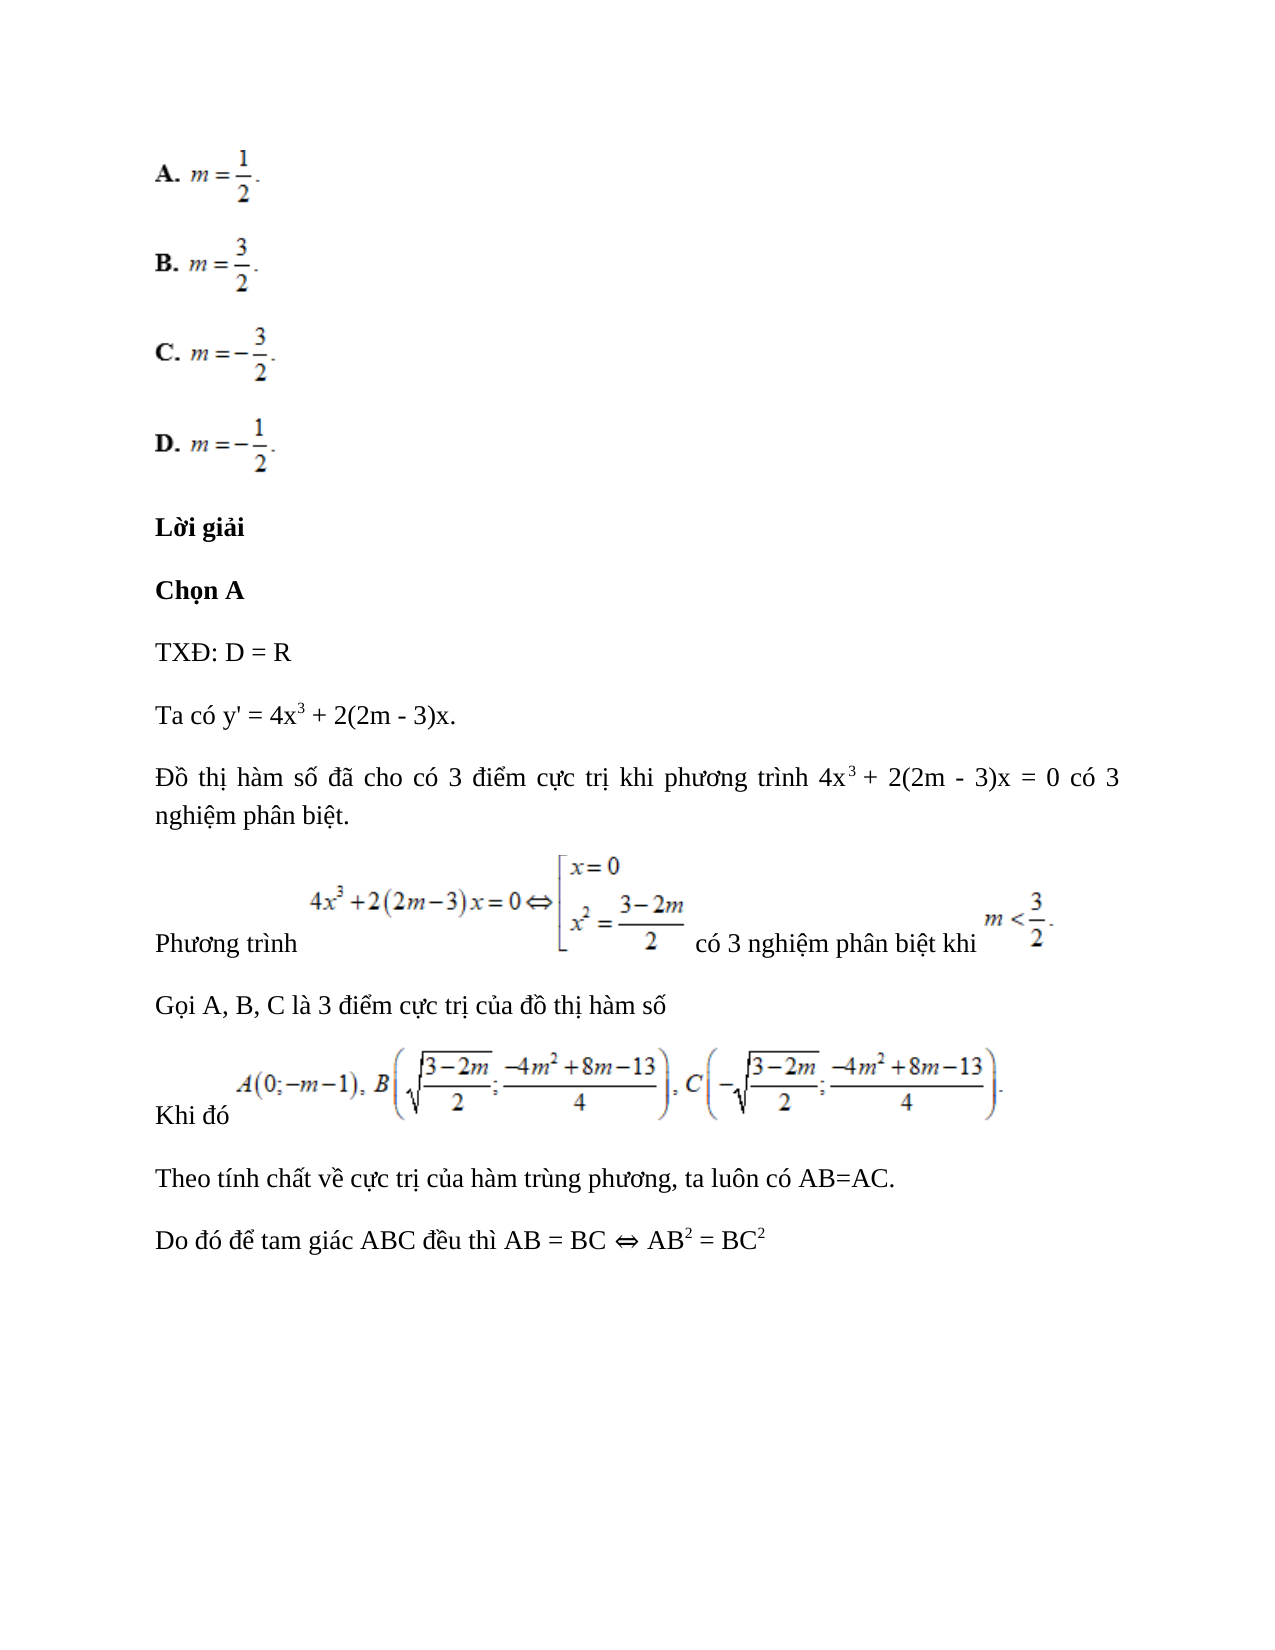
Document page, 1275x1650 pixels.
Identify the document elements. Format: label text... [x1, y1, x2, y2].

text Lời giải [155, 505, 1120, 542]
text Theo tính chất về cực trị của hàm trùng phương, ta luôn có AB=AC. [155, 1156, 1120, 1193]
picture [236, 1045, 1012, 1125]
text Chọn A [155, 567, 1120, 605]
picture [155, 150, 328, 480]
text Ta có y' = 4x3 + 2(2m - 3)x. [155, 692, 1120, 730]
picture [983, 888, 1058, 953]
text Do đó để tam giác ABC đều thì AB = BC ⇔ AB2 = BC2 [155, 1218, 1120, 1256]
text Gọi A, B, C là 3 điểm cực trị của đồ thị hàm số [155, 983, 1120, 1021]
text TXĐ: D = R [155, 630, 1120, 667]
picture [304, 855, 689, 953]
text Đồ thị hàm số đã cho có 3 điểm cực trị khi phương trình 4x3 + 2(2m - 3)x = 0 có 3 nghiệm phân biệt. [155, 755, 1120, 830]
